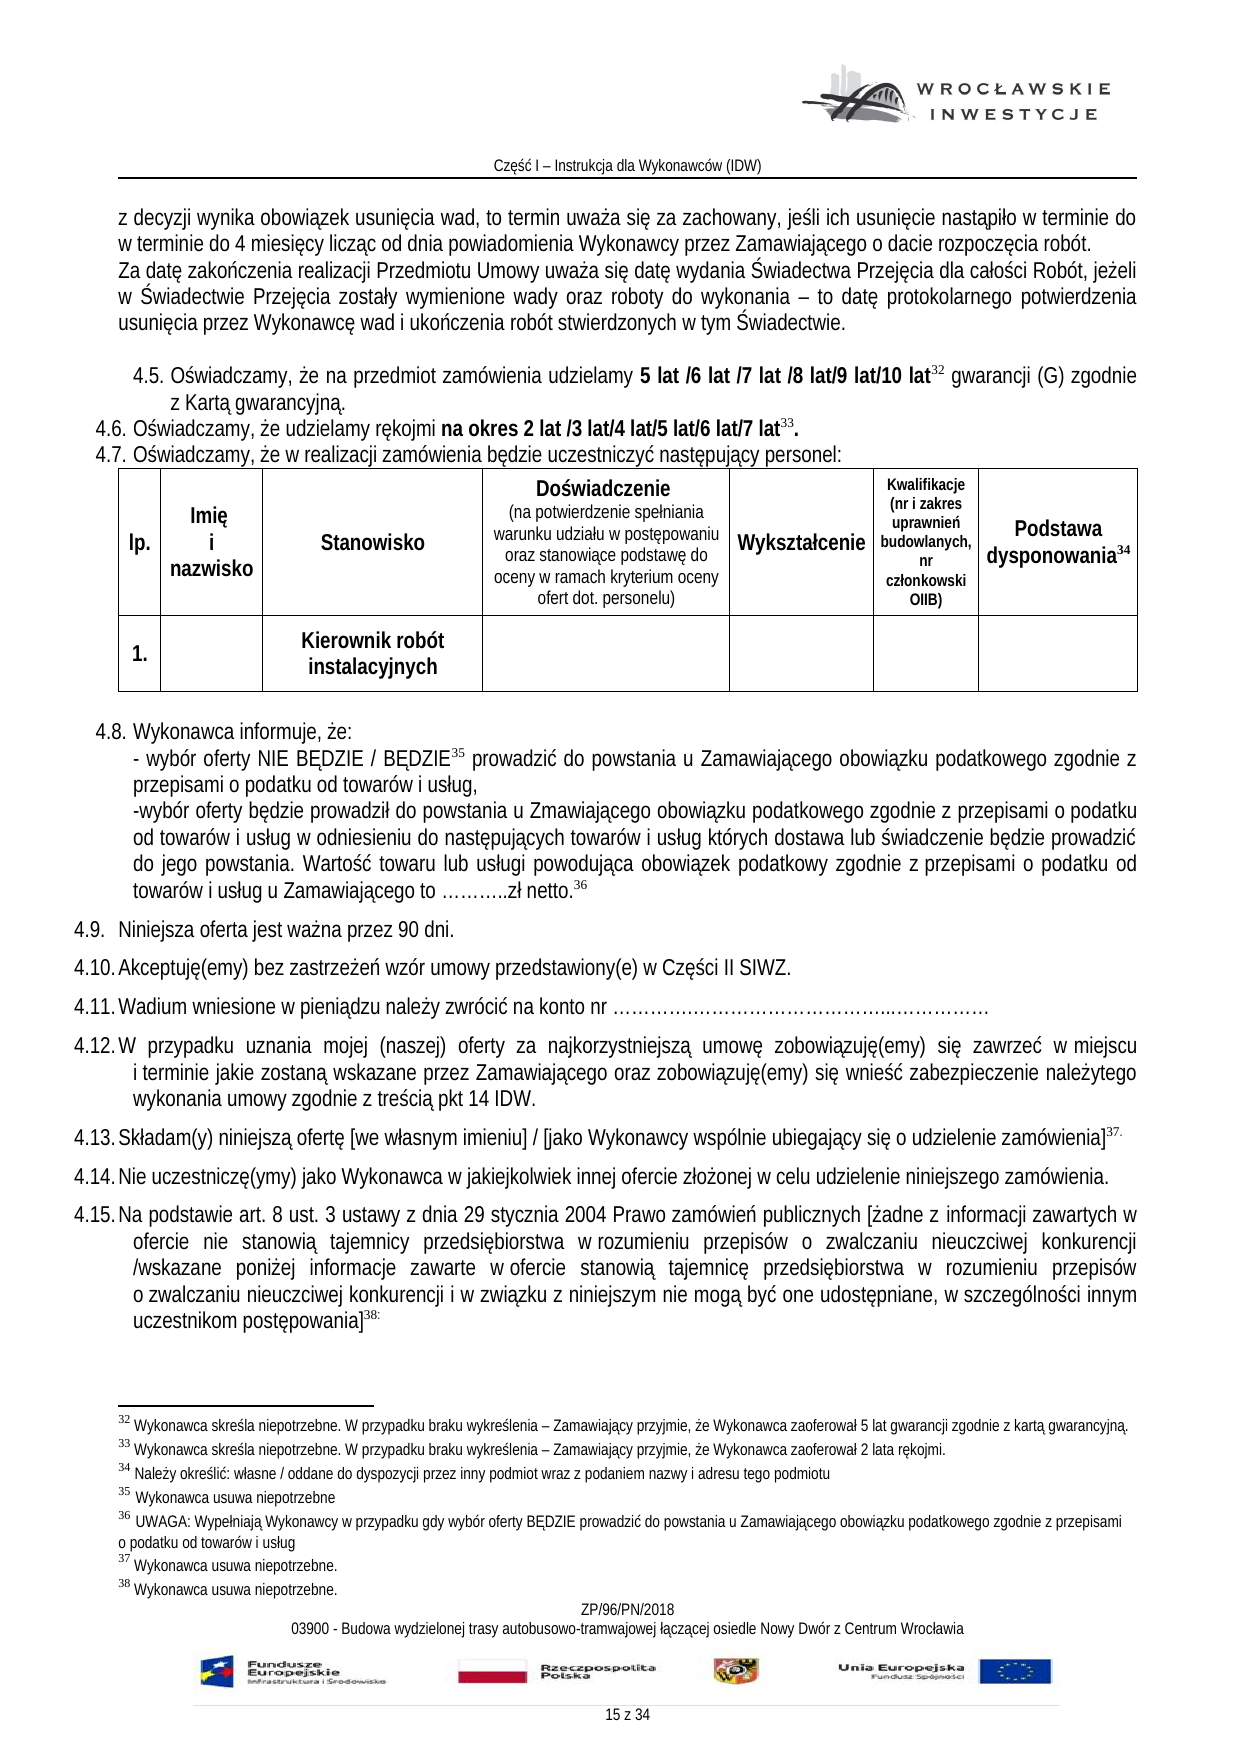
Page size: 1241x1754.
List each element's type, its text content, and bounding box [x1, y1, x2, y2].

list Oświadczamy, że na przedmiot zamówienia udzielamy 5 lat /6 lat /7 lat /8 lat/9 lat/10 lat gwarancji (G) zgodnie z Kartą gwarancyjną. [133, 362, 1137, 415]
table_header Kwalifikacje (nr i zakres uprawnień budowlanych, nr członkowski OIIB) [874, 469, 978, 615]
table_header Podstawa dysponowania [979, 469, 1137, 615]
list W przypadku uznania mojej (naszej) oferty za najkorzystniejszą umowę zobowiązuję(emy) się zawrzeć w miejscu i terminie jakie zostaną wskazane przez Zamawiającego oraz zobowiązuję(emy) się wnieść zabezpieczenie należytego wykonania umowy zgodnie z treścią pkt 14 IDW. [74, 1032, 1137, 1111]
table_cell Kierownik robót instalacyjnych [263, 616, 482, 691]
table_header lp. [119, 469, 160, 615]
list Na podstawie art. 8 ust. 3 ustawy z dnia 29 stycznia 2004 Prawo zamówień publicznych [żadne z informacji zawartych w ofercie nie stanowią tajemnicy przedsiębiorstwa w rozumieniu przepisów o zwalczaniu nieuczciwej konkurencji /wskazane poniżej informacje zawarte w ofercie stanowią tajemnicę przedsiębiorstwa w rozumieniu przepisów o zwalczaniu nieuczciwej konkurencji i w związku z niniejszym nie mogą być one udostępniane, w szczególności innym uczestnikom postępowania]: [74, 1201, 1137, 1333]
list Wadium wniesione w pieniądzu należy zwrócić na konto nr ………….…………………………...…………… [74, 993, 1137, 1019]
picture [193, 1638, 1062, 1706]
list Wykonawca informuje, że: [95, 718, 1137, 745]
text z decyzji wynika obowiązek usunięcia wad, to termin uważa się za zachowany, jeśli ich usunięcie nastąpiło w terminie do w terminie do 4 miesięcy licząc od dnia powiadomienia Wykonawcy przez Zamawiającego o dacie rozpoczęcia robót. [118, 204, 1137, 257]
picture [767, 29, 1146, 157]
list -wybór oferty będzie prowadził do powstania u Zmawiającego obowiązku podatkowego zgodnie z przepisami o podatku od towarów i usług w odniesieniu do następujących towarów i usług których dostawa lub świadczenie będzie prowadzić do jego powstania. Wartość towaru lub usługi powodująca obowiązek podatkowy zgodnie z przepisami o podatku od towarów i usług u Zamawiającego to ………..zł netto. [133, 797, 1137, 903]
table_cell 1. [119, 616, 160, 691]
table_header Imię i nazwisko [161, 469, 262, 615]
list Niniejsza oferta jest ważna przez 90 dni. [74, 916, 1137, 942]
list Oświadczamy, że w realizacji zamówienia będzie uczestniczyć następujący personel: [95, 441, 1137, 468]
list Nie uczestniczę(ymy) jako Wykonawca w jakiejkolwiek innej ofercie złożonej w celu udzielenie niniejszego zamówienia. [74, 1163, 1137, 1189]
table_header Wykształcenie [730, 469, 873, 615]
table_cell [161, 616, 262, 691]
list Składam(y) niniejszą ofertę [we własnym imieniu] / [jako Wykonawcy wspólnie ubiegający się o udzielenie zamówienia]. [74, 1124, 1137, 1150]
list Akceptuję(emy) bez zastrzeżeń wzór umowy przedstawiony(e) w Części II SIWZ. [74, 954, 1137, 981]
table_header Stanowisko [263, 469, 482, 615]
text Za datę zakończenia realizacji Przedmiotu Umowy uważa się datę wydania Świadectwa Przejęcia dla całości Robót, jeżeli w Świadectwie Przejęcia zostały wymienione wady oraz roboty do wykonania – to datę protokolarnego potwierdzenia usunięcia przez Wykonawcę wad i ukończenia robót stwierdzonych w tym Świadectwie. [118, 257, 1137, 336]
table_cell [874, 616, 978, 691]
list - wybór oferty NIE BĘDZIE / BĘDZIE prowadzić do powstania u Zamawiającego obowiązku podatkowego zgodnie z przepisami o podatku od towarów i usług, [133, 745, 1137, 797]
table_cell [483, 616, 729, 691]
table_header Doświadczenie (na potwierdzenie spełniania warunku udziału w postępowaniu oraz stanowiące podstawę do oceny w ramach kryterium oceny ofert dot. personelu) [483, 469, 729, 615]
list Oświadczamy, że udzielamy rękojmi na okres 2 lat /3 lat/4 lat/5 lat/6 lat/7 lat. [95, 415, 1137, 441]
table_cell [979, 616, 1137, 691]
table_cell [730, 616, 873, 691]
